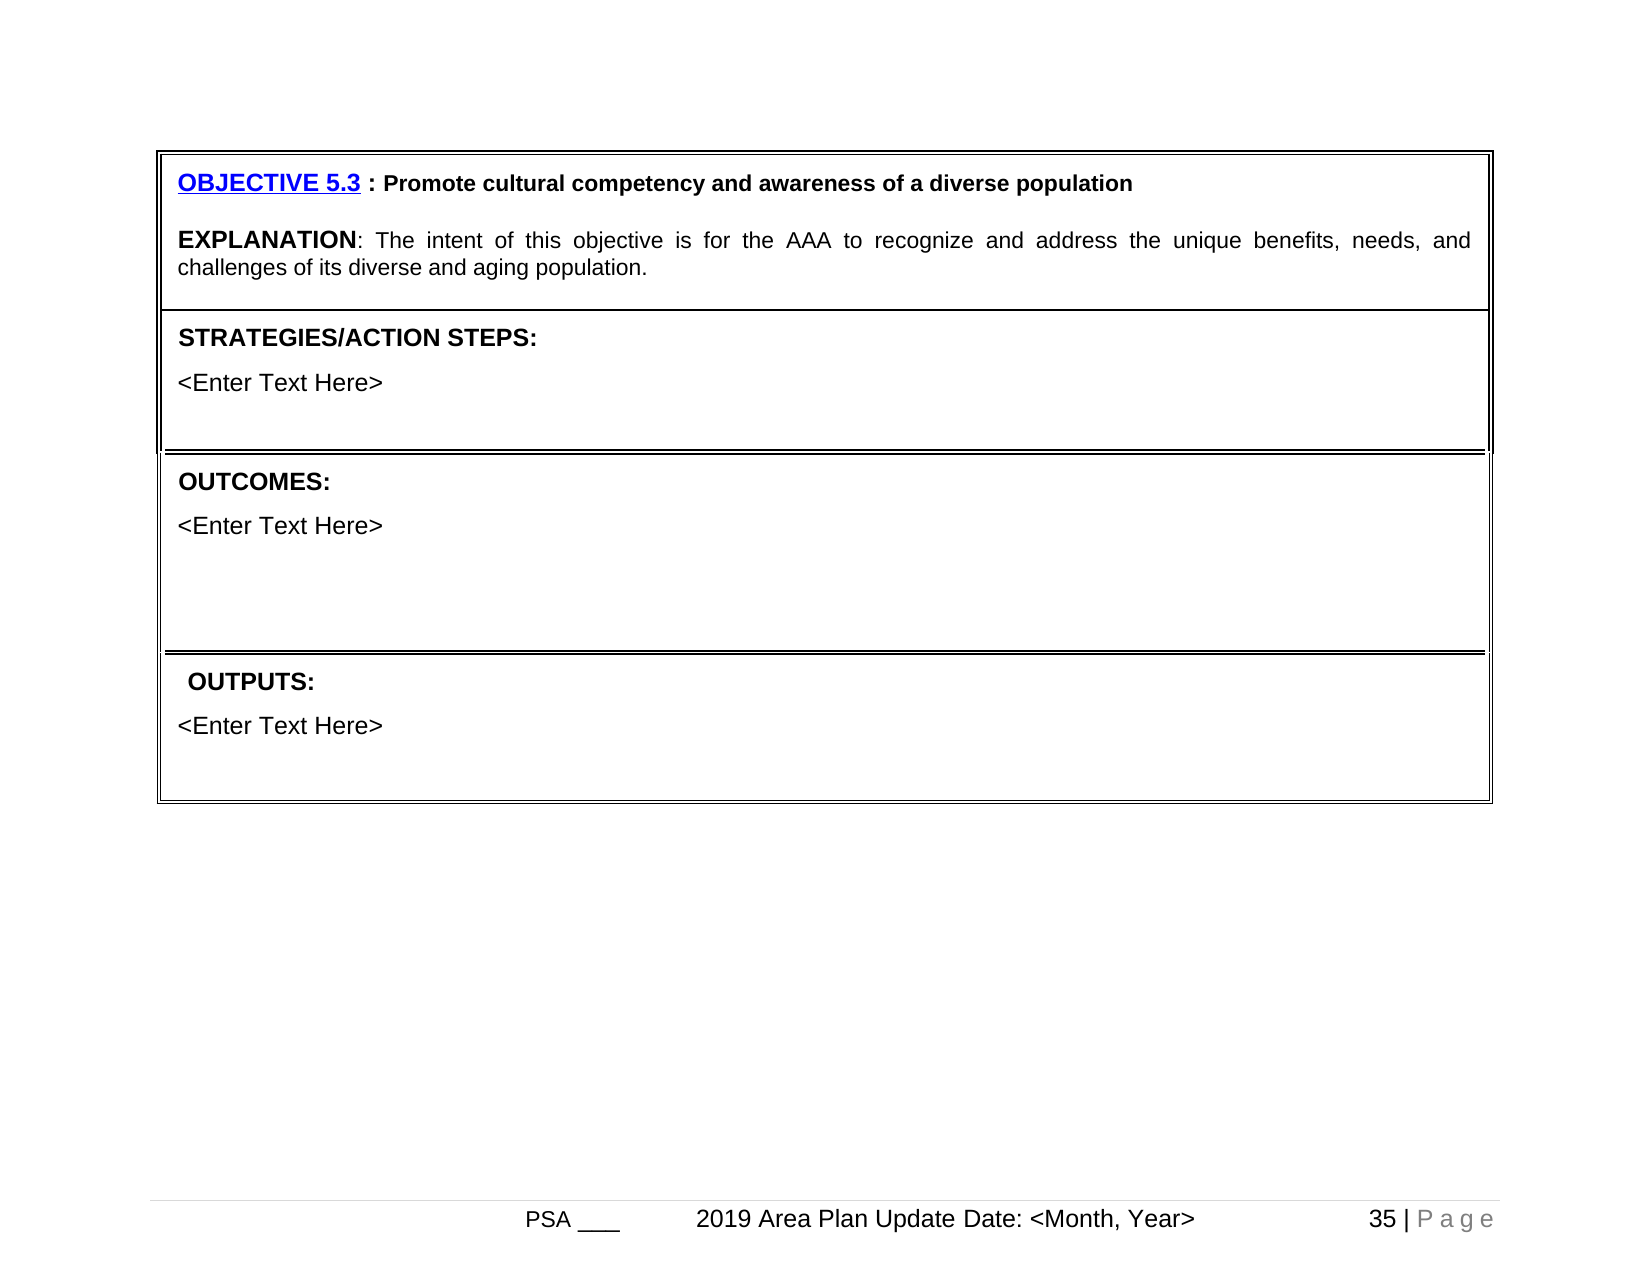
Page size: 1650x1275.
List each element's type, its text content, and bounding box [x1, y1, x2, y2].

table_cell STRATEGIES/ACTION STEPS: <Enter Text Here> [162, 311, 1488, 449]
table_cell OUTCOMES: <Enter Text Here> [159, 449, 1491, 650]
table_header OBJECTIVE 5.3 : Promote cultural competency and awareness of a diverse population EXPLANATION: The intent of this objective is for the AAA to recognize and address the unique benefits, needs, and challenges of its diverse and aging population. [162, 155, 1488, 309]
table_cell OUTPUTS: <Enter Text Here> [159, 650, 1491, 799]
